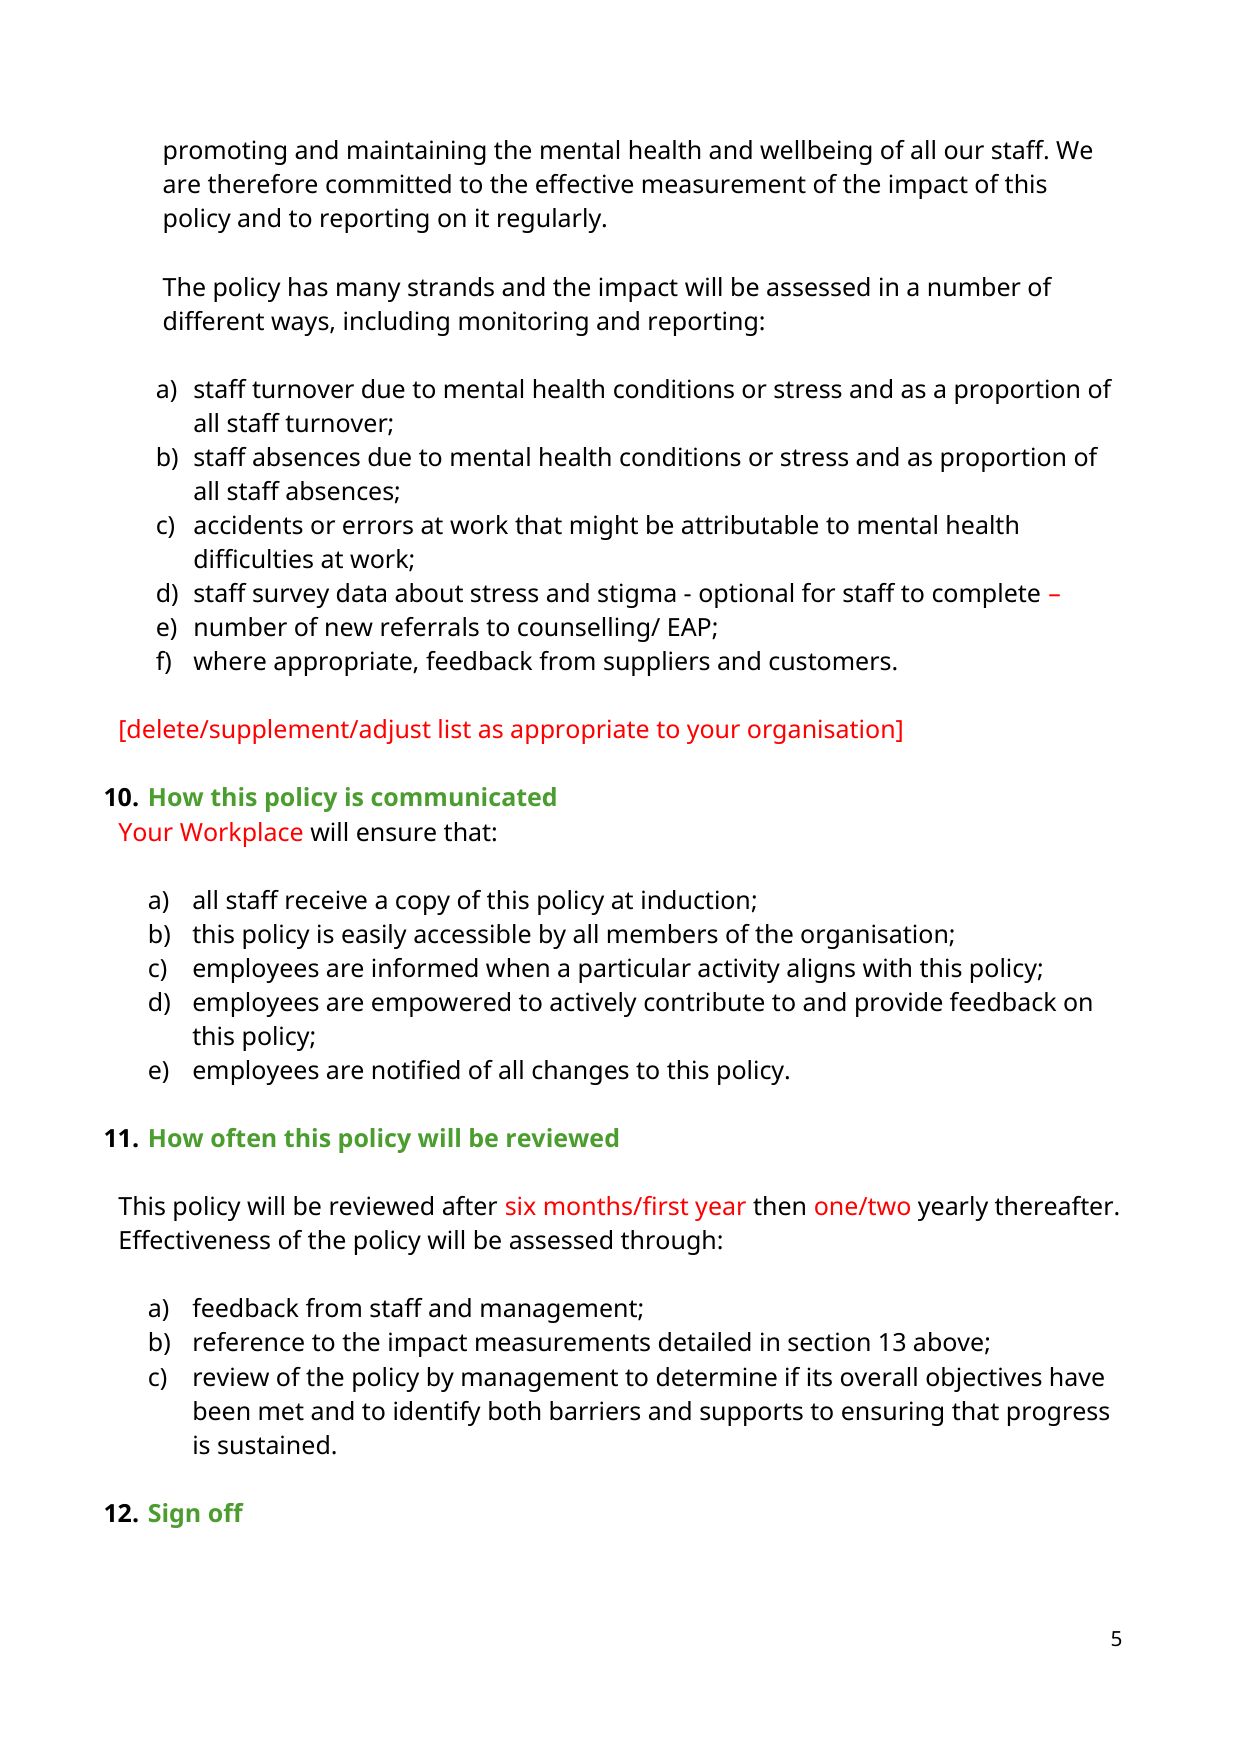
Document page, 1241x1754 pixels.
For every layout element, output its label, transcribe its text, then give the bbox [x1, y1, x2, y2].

list where appropriate, feedback from suppliers and customers. [156, 644, 1122, 678]
list accidents or errors at work that might be attributable to mental health difficulties at work; [156, 508, 1122, 576]
list reference to the impact measurements detailed in section 13 above; [148, 1325, 1122, 1359]
list staff absences due to mental health conditions or stress and as proportion of all staff absences; [156, 439, 1122, 508]
subtitle How this policy is communicated [103, 780, 1122, 814]
list number of new referrals to counselling/ EAP; [156, 610, 1122, 644]
text [delete/supplement/adjust list as appropriate to your organisation] [118, 712, 1122, 746]
list employees are notified of all changes to this policy. [148, 1053, 1122, 1087]
list How often this policy will be reviewed [103, 1121, 1122, 1155]
list feedback from staff and management; [148, 1291, 1122, 1325]
text The policy has many strands and the impact will be assessed in a number of different ways, including monitoring and reporting: [162, 269, 1122, 337]
text This policy will be reviewed after six months/first year then one/two yearly thereafter. Effectiveness of the policy will be assessed through: [118, 1189, 1122, 1257]
list this policy is easily accessible by all members of the organisation; [148, 916, 1122, 950]
list employees are informed when a particular activity aligns with this policy; [148, 950, 1122, 984]
list all staff receive a copy of this policy at induction; [148, 882, 1122, 916]
list review of the policy by management to determine if its overall objectives have been met and to identify both barriers and supports to ensuring that progress is sustained. [148, 1359, 1122, 1461]
list employees are empowered to actively contribute to and provide feedback on this policy; [148, 984, 1122, 1053]
list Sign off [103, 1495, 1122, 1529]
list staff survey data about stress and stigma - optional for staff to complete – [156, 576, 1122, 610]
subtitle Your Workplace will ensure that: [118, 814, 1122, 848]
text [162, 133, 1122, 235]
list staff turnover due to mental health conditions or stress and as a proportion of all staff turnover; [156, 371, 1122, 439]
